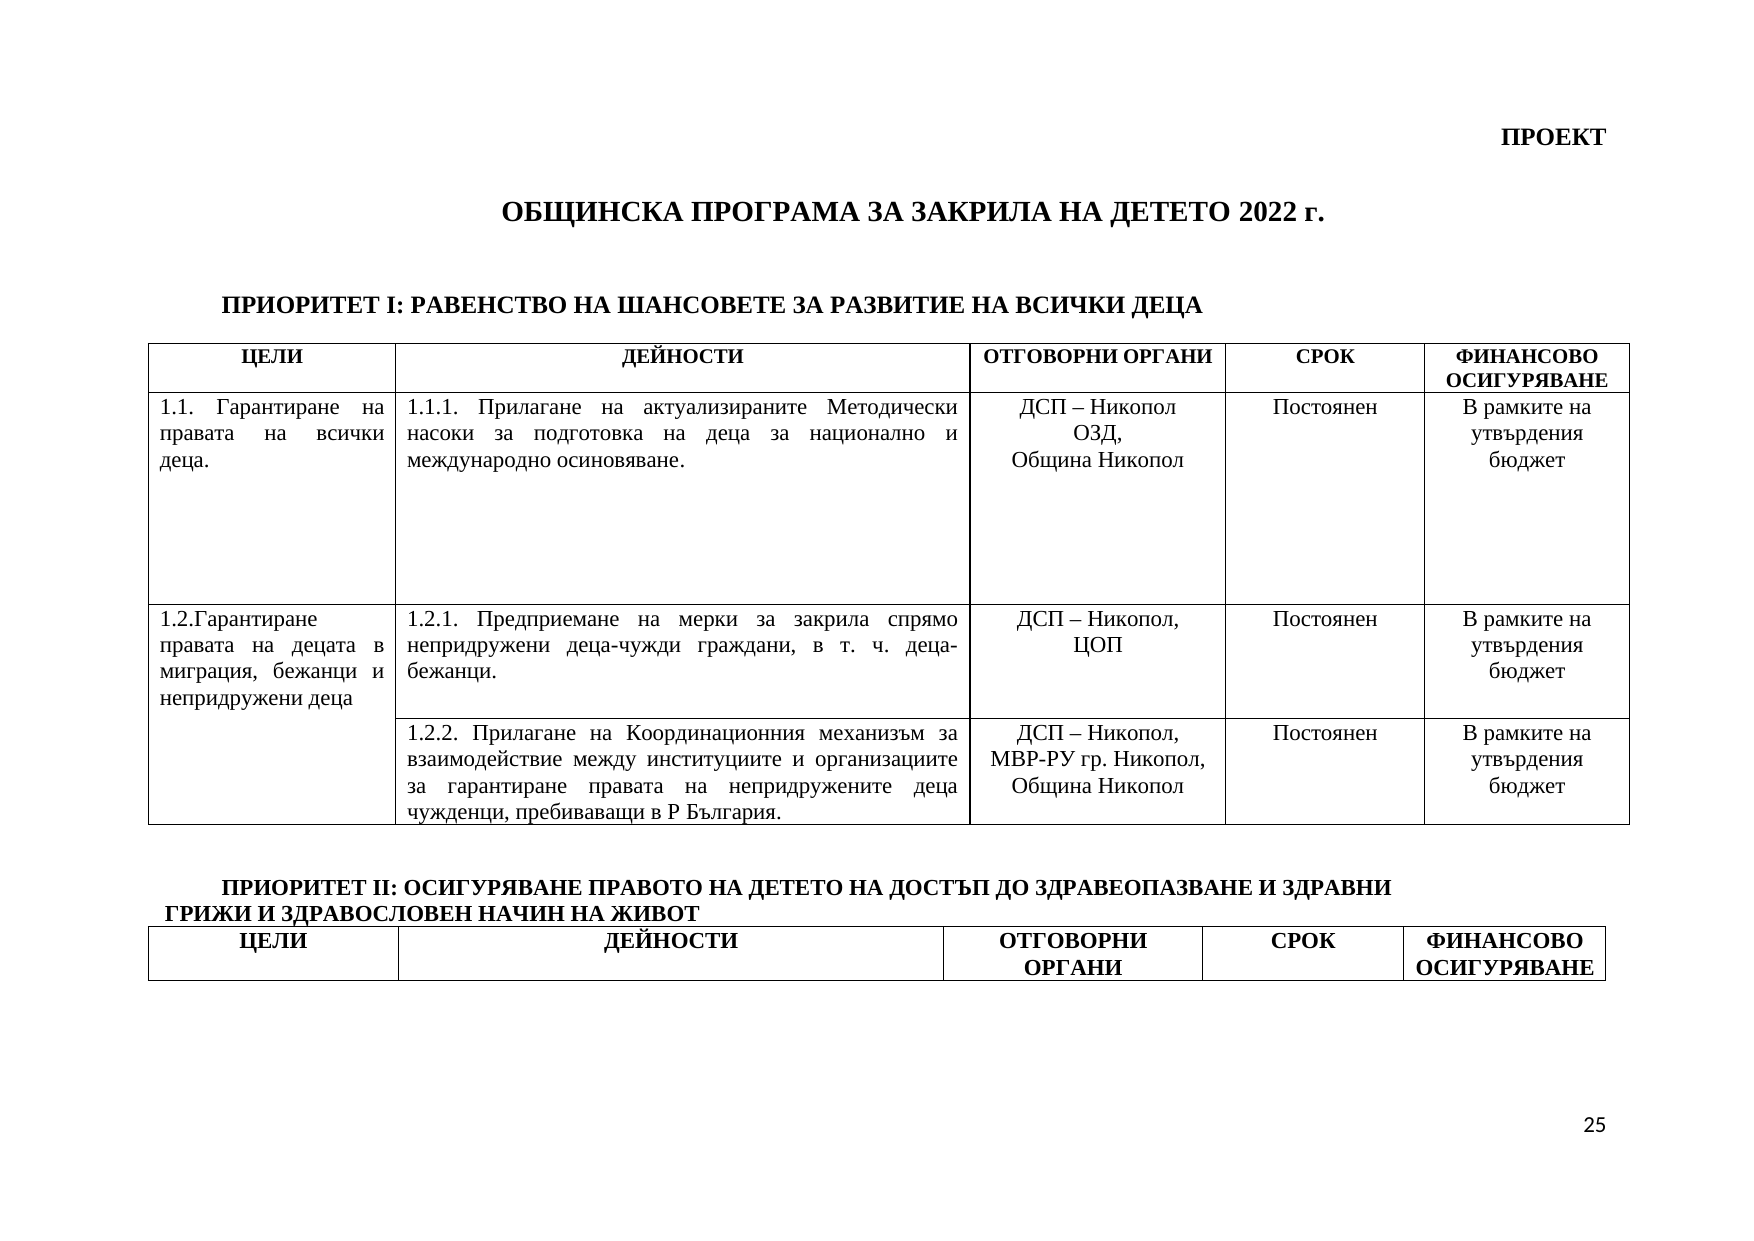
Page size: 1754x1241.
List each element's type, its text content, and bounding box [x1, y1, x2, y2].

text ГРИЖИ И ЗДРАВОСЛОВЕН НАЧИН НА ЖИВОТ [148, 900, 1606, 926]
table_header ЦЕЛИ [149, 927, 398, 980]
table_cell 1.1.1. Прилагане на актуализираните Методически насоки за подготовка на деца за национално и международно осиновяване. [396, 393, 969, 604]
table_header ДЕЙНОСТИ [399, 927, 943, 980]
table_header СРОК [1226, 344, 1424, 392]
text ПРОЕКТ [148, 122, 1606, 151]
table_header СРОК [1203, 927, 1403, 980]
table_cell Постоянен [1226, 393, 1424, 604]
table_cell Постоянен [1226, 605, 1424, 718]
table_cell В рамките на утвърдения бюджет [1425, 719, 1629, 824]
table_header ФИНАНСОВО ОСИГУРЯВАНЕ [1404, 927, 1605, 980]
table_cell В рамките на утвърдения бюджет [1425, 393, 1629, 604]
text ПРИОРИТЕТ I: РАВЕНСТВО НА ШАНСОВЕТЕ ЗА РАЗВИТИЕ НА ВСИЧКИ ДЕЦА [148, 290, 1606, 319]
text ПРИОРИТЕТ II: ОСИГУРЯВАНЕ ПРАВОТО НА ДЕТЕТО НА ДОСТЪП ДО ЗДРАВЕОПАЗВАНЕ И ЗДРАВНИ [148, 873, 1606, 900]
table_header ДЕЙНОСТИ [396, 344, 969, 392]
table_header ЦЕЛИ [149, 344, 395, 392]
table_header ОТГОВОРНИ ОРГАНИ [944, 927, 1202, 980]
table_cell В рамките на утвърдения бюджет [1425, 605, 1629, 718]
table_cell 1.2.1. Предприемане на мерки за закрила спрямо непридружени деца-чужди граждани, в т. ч. деца-бежанци. [396, 605, 969, 718]
table_header ОТГОВОРНИ ОРГАНИ [971, 344, 1225, 392]
table_cell ДСП – Никопол ОЗД, Община Никопол [971, 393, 1225, 604]
table_cell 1.1. Гарантиране на правата на всички деца. [149, 393, 395, 604]
text ОБЩИНСКА ПРОГРАМА ЗА ЗАКРИЛА НА ДЕТЕТО 2022 г. [148, 194, 1604, 228]
table_cell 1.2.2. Прилагане на Координационния механизъм за взаимодействие между институциите и организациите за гарантиране правата на непридружените деца чужденци, пребиваващи в Р България. [396, 719, 969, 824]
table_header ФИНАНСОВО ОСИГУРЯВАНЕ [1425, 344, 1629, 392]
table_cell Постоянен [1226, 719, 1424, 824]
table_cell 1.2.Гарантиране правата на децата в миграция, бежанци и непридружени деца [149, 605, 395, 824]
table_cell ДСП – Никопол, МВР-РУ гр. Никопол, Община Никопол [971, 719, 1225, 824]
table_cell ДСП – Никопол, ЦОП [971, 605, 1225, 718]
